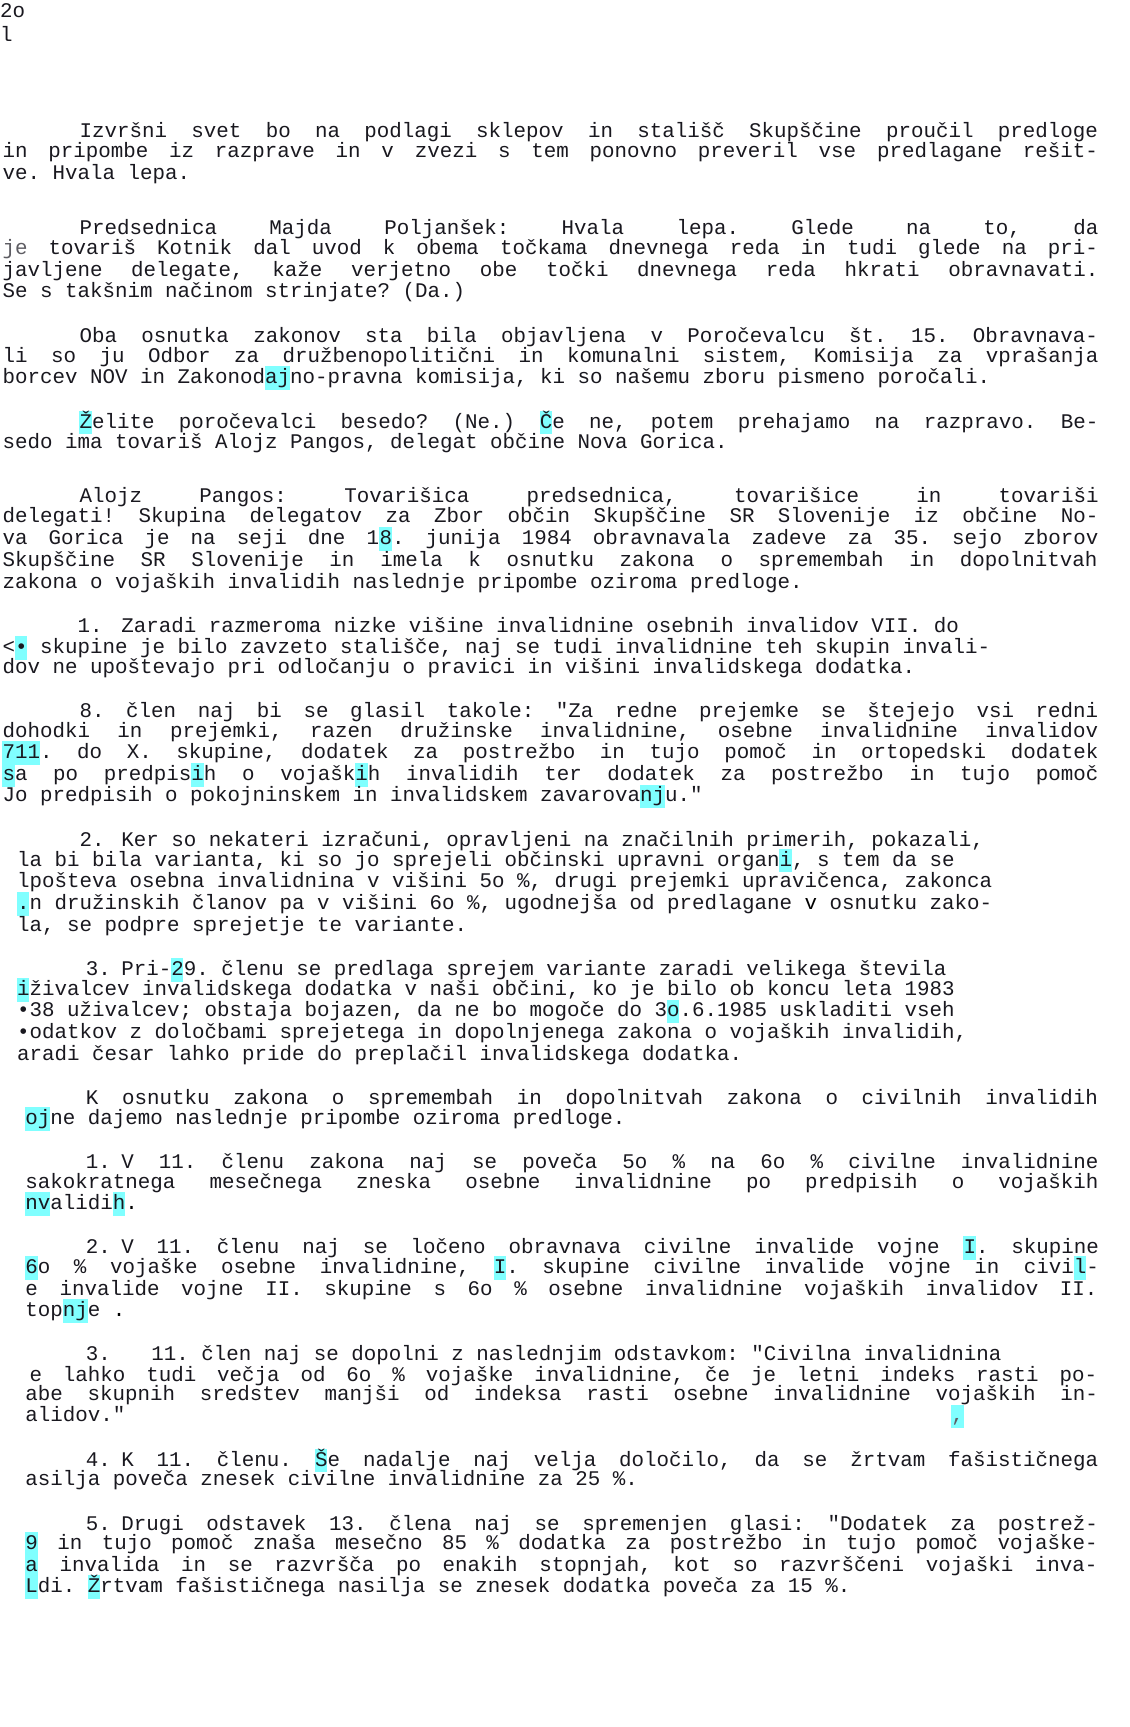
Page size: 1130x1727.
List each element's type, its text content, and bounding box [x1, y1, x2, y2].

list 11. člen naj se dopolni z naslednjim odstavkom: "Civilna invalidnina [2, 1344, 1099, 1365]
text Predsednica Majda Poljanšek: Hvala lepa. Glede na to, da je tovariš Kotnik dal uvod k obema točkama dnevnega reda in tudi glede na pri- javljene delegate, kaže verjetno obe točki dnevnega reda hkrati obravnavati. Se s takšnim načinom strinjate? (Da.) [2, 217, 1099, 304]
text Izvršni svet bo na podlagi sklepov in stališč Skupščine proučil predloge in pripombe iz razprave in v zvezi s tem ponovno preveril vse predlagane rešit- ve. Hvala lepa. [2, 121, 1099, 186]
list V 11. členu naj se ločeno obravnava civilne invalide vojne I. skupine 6o % vojaške osebne invalidnine, I. skupine civilne invalide vojne in civil- e invalide vojne II. skupine s 6o % osebne invalidnine vojaških invalidov II. topnje . [25, 1237, 1099, 1323]
list Drugi odstavek 13. člena naj se spremenjen glasi: "Dodatek za postrež- 9 in tujo pomoč znaša mesečno 85 % dodatka za postrežbo in tujo pomoč vojaške- a invalida in se razvršča po enakih stopnjah, kot so razvrščeni vojaški inva- Ldi. Žrtvam fašističnega nasilja se znesek dodatka poveča za 15 %. [25, 1513, 1099, 1599]
list Ker so nekateri izračuni, opravljeni na značilnih primerih, pokazali, la bi bila varianta, ki so jo sprejeli občinski upravni organi, s tem da se lpošteva osebna invalidnina v višini 5o %, drugi prejemki upravičenca, zakonca .n družinskih članov pa v višini 6o %, ugodnejša od predlagane v osnutku zako- la, se podpre sprejetje te variante. [17, 829, 1099, 938]
text Oba osnutka zakonov sta bila objavljena v Poročevalcu št. 15. Obravnava- li so ju Odbor za družbenopolitični in komunalni sistem, Komisija za vprašanja borcev NOV in Zakonodajno-pravna komisija, ki so našemu zboru pismeno poročali. [2, 325, 1099, 390]
text Želite poročevalci besedo? (Ne.) Če ne, potem prehajamo na razpravo. Be- sedo ima tovariš Alojz Pangos, delegat občine Nova Gorica. [2, 411, 1099, 454]
text 8. člen naj bi se glasil takole: "Za redne prejemke se štejejo vsi redni dohodki in prejemki, razen družinske invalidnine, osebne invalidnine invalidov 711. do X. skupine, dodatek za postrežbo in tujo pomoč in ortopedski dodatek sa po predpisih o vojaških invalidih ter dodatek za postrežbo in tujo pomoč Jo predpisih o pokojninskem in invalidskem zavarovanju." [2, 700, 1099, 808]
list Pri-29. členu se predlaga sprejem variante zaradi velikega števila iživalcev invalidskega dodatka v naši občini, ko je bilo ob koncu leta 1983 •38 uživalcev; obstaja bojazen, da ne bo mogoče do 3o.6.1985 uskladiti vseh •odatkov z določbami sprejetega in dopolnjenega zakona o vojaških invalidih, aradi česar lahko pride do preplačil invalidskega dodatka. [17, 958, 1099, 1066]
text e lahko tudi večja od 6o % vojaške invalidnine, če je letni indeks rasti po- abe skupnih sredstev manjši od indeksa rasti osebne invalidnine vojaških in- alidov." , [25, 1365, 1099, 1428]
list K 11. členu. Še nadalje naj velja določilo, da se žrtvam fašističnega asilja poveča znesek civilne invalidnine za 25 %. [25, 1449, 1099, 1492]
text <• skupine je bilo zavzeto stališče, naj se tudi invalidnine teh skupin invali- dov ne upoštevajo pri odločanju o pravici in višini invalidskega dodatka. [2, 637, 1099, 679]
text K osnutku zakona o spremembah in dopolnitvah zakona o civilnih invalidih ojne dajemo naslednje pripombe oziroma predloge. [25, 1087, 1099, 1131]
list Zaradi razmeroma nizke višine invalidnine osebnih invalidov VII. do [2, 615, 1099, 637]
text Alojz Pangos: Tovarišica predsednica, tovarišice in tovariši delegati! Skupina delegatov za Zbor občin Skupščine SR Slovenije iz občine No- va Gorica je na seji dne 18. junija 1984 obravnavala zadeve za 35. sejo zborov Skupščine SR Slovenije in imela k osnutku zakona o spremembah in dopolnitvah zakona o vojaških invalidih naslednje pripombe oziroma predloge. [2, 486, 1099, 594]
list V 11. členu zakona naj se poveča 5o % na 6o % civilne invalidnine sakokratnega mesečnega zneska osebne invalidnine po predpisih o vojaških nvalidih. [25, 1151, 1099, 1216]
